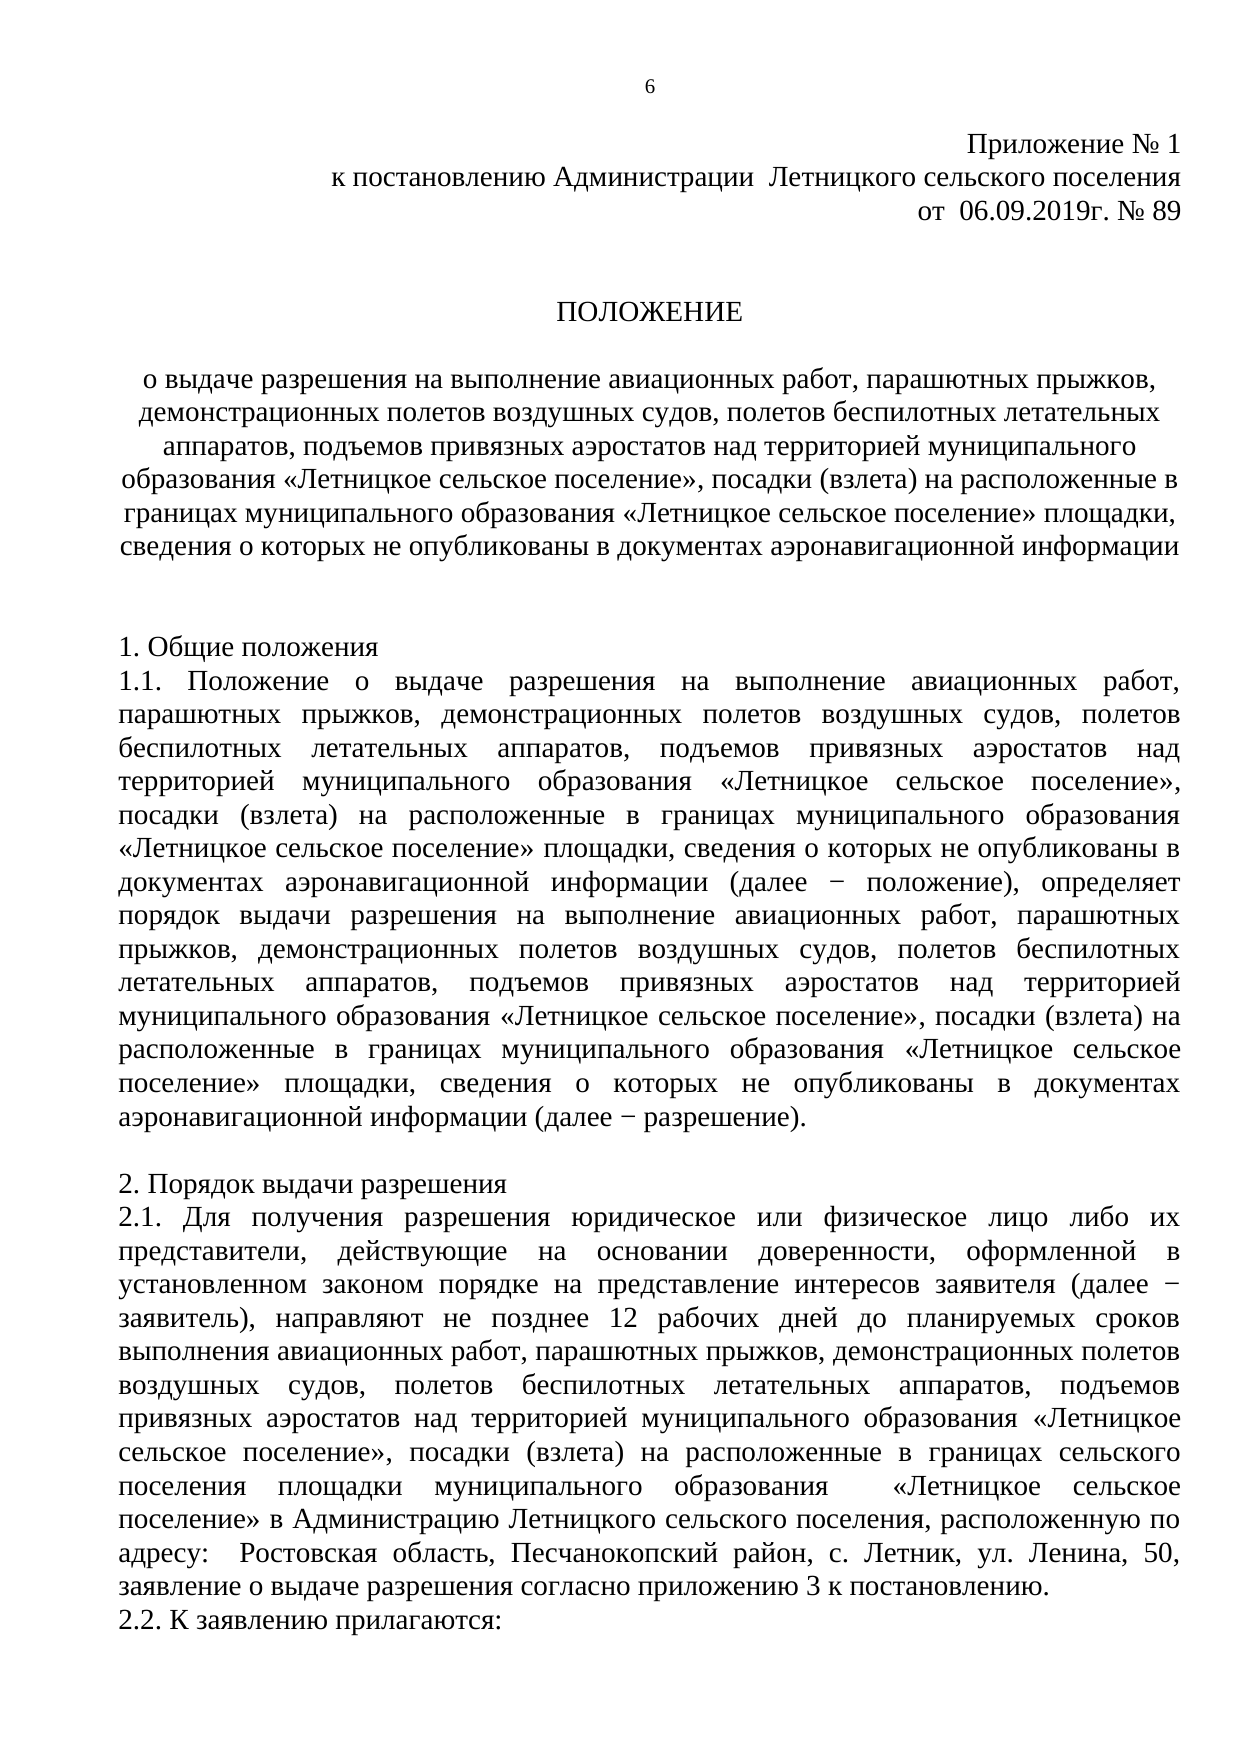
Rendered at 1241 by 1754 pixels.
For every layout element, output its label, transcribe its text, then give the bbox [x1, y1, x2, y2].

text Приложение № 1 [118, 126, 1181, 159]
text о выдаче разрешения на выполнение авиационных работ, парашютных прыжков, демонстрационных полетов воздушных судов, полетов беспилотных летательных аппаратов, подъемов привязных аэростатов над территорией муниципального образования «Летницкое сельское поселение», посадки (взлета) на расположенные в границах муниципального образования «Летницкое сельское поселение» площадки, сведения о которых не опубликованы в документах аэронавигационной информации [118, 361, 1181, 562]
text 2.1. Для получения разрешения юридическое или физическое лицо либо их представители, действующие на основании доверенности, оформленной в установленном законом порядке на представление интересов заявителя (далее − заявитель), направляют не позднее 12 рабочих дней до планируемых сроков выполнения авиационных работ, парашютных прыжков, демонстрационных полетов воздушных судов, полетов беспилотных летательных аппаратов, подъемов привязных аэростатов над территорией муниципального образования «Летницкое сельское поселение», посадки (взлета) на расположенные в границах сельского поселения площадки муниципального образования «Летницкое сельское поселение» в Администрацию Летницкого сельского поселения, расположенную по адресу: Ростовская область, Песчанокопский район, с. Летник, ул. Ленина, 50, заявление о выдаче разрешения согласно приложению 3 к постановлению. [118, 1199, 1181, 1602]
text 2. Порядок выдачи разрешения [118, 1166, 1181, 1199]
text ПОЛОЖЕНИЕ [118, 294, 1181, 327]
text 1. Общие положения [118, 629, 1181, 663]
text от 06.09.2019г. № 89 [118, 193, 1181, 227]
text 1.1. Положение о выдаче разрешения на выполнение авиационных работ, парашютных прыжков, демонстрационных полетов воздушных судов, полетов беспилотных летательных аппаратов, подъемов привязных аэростатов над территорией муниципального образования «Летницкое сельское поселение», посадки (взлета) на расположенные в границах муниципального образования «Летницкое сельское поселение» площадки, сведения о которых не опубликованы в документах аэронавигационной информации (далее − положение), определяет порядок выдачи разрешения на выполнение авиационных работ, парашютных прыжков, демонстрационных полетов воздушных судов, полетов беспилотных летательных аппаратов, подъемов привязных аэростатов над территорией муниципального образования «Летницкое сельское поселение», посадки (взлета) на расположенные в границах муниципального образования «Летницкое сельское поселение» площадки, сведения о которых не опубликованы в документах аэронавигационной информации (далее − разрешение). [118, 663, 1181, 1132]
text к постановлению Администрации Летницкого сельского поселения [118, 159, 1181, 193]
text 2.2. К заявлению прилагаются: [118, 1602, 1181, 1635]
